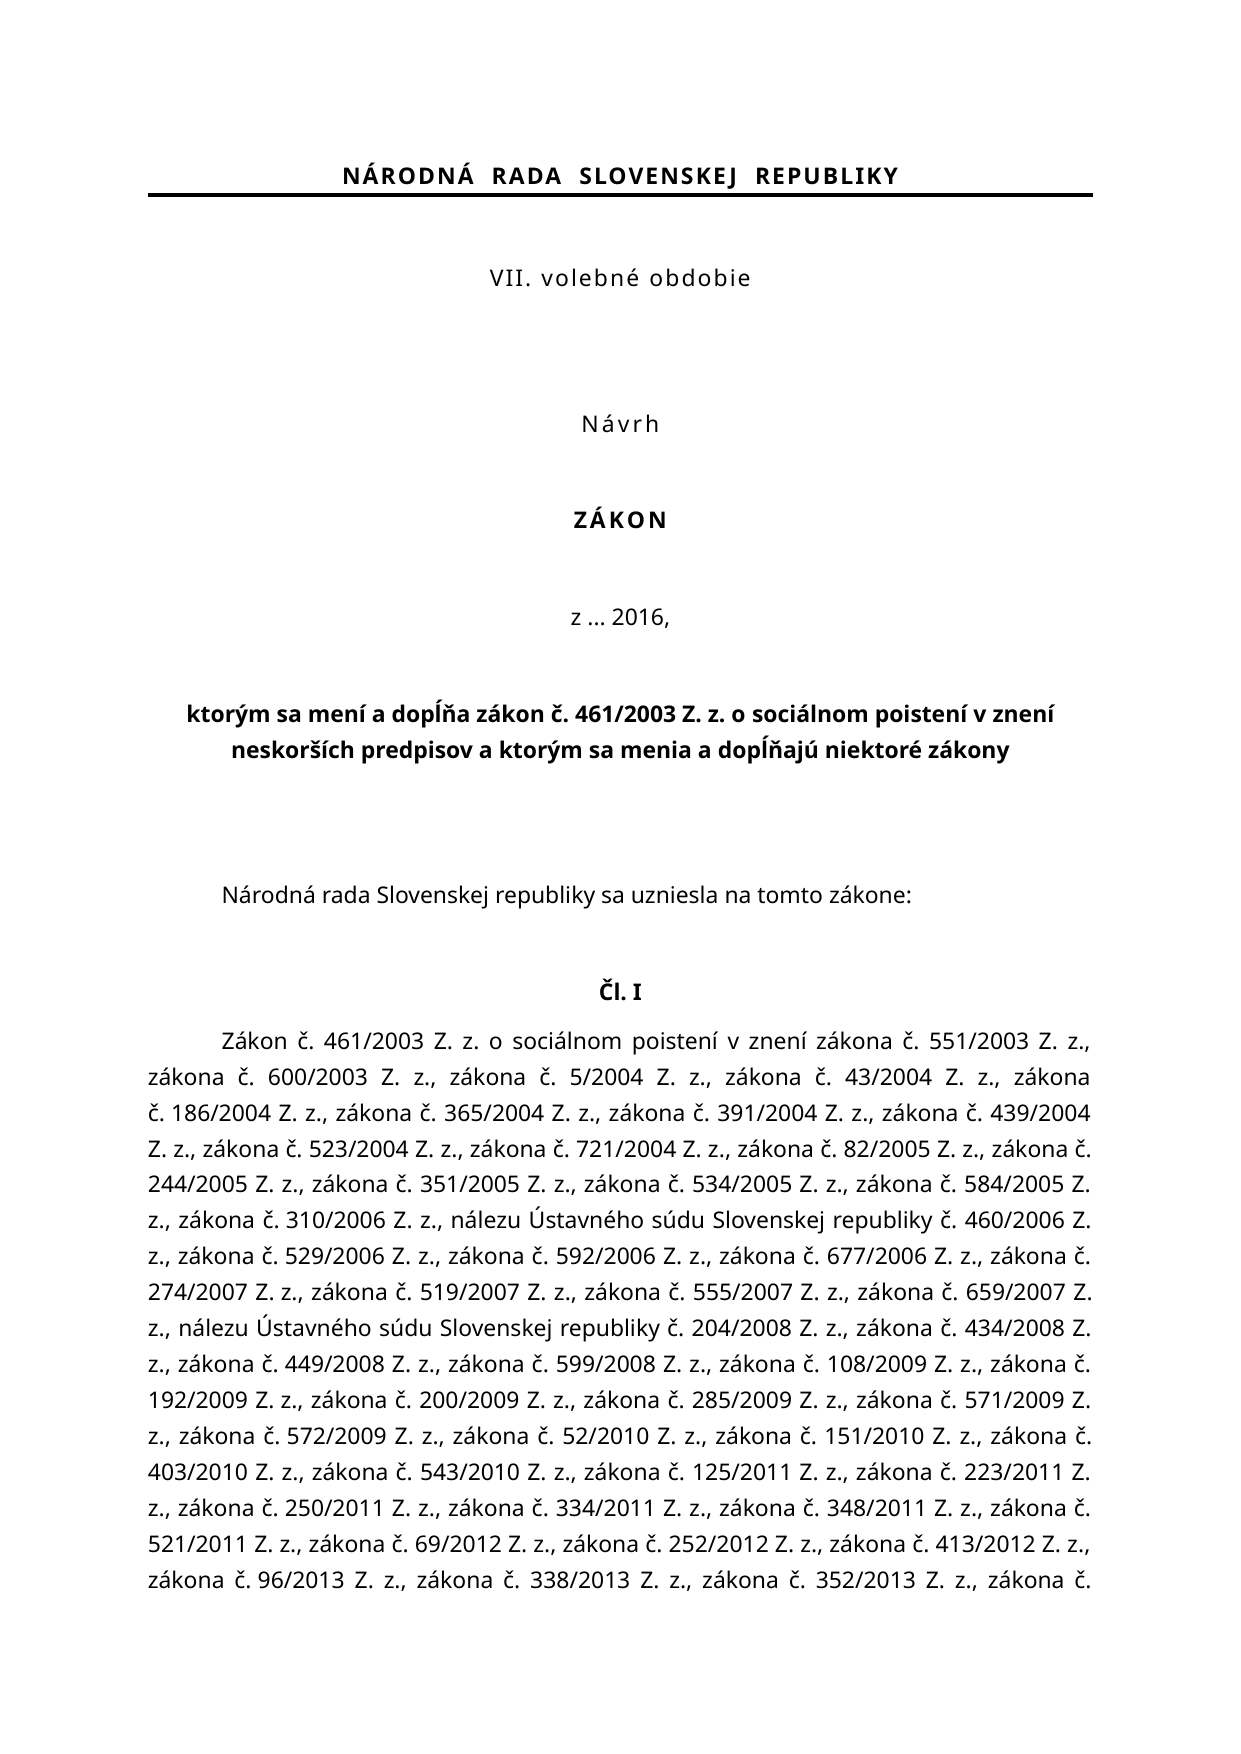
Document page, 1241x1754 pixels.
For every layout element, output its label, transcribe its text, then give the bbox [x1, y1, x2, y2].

text VII. volebné obdobie [148, 262, 1093, 293]
text Návrh [148, 407, 1093, 439]
text Čl. I [148, 976, 1093, 1007]
text Národná rada Slovenskej republiky sa uzniesla na tomto zákone: [148, 879, 1093, 911]
text NÁRODNÁ RADA SLOVENSKEJ REPUBLIKY [148, 160, 1093, 193]
text zákon [148, 504, 1093, 536]
text z ... 2016, [148, 601, 1093, 632]
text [148, 1025, 1093, 1595]
text ktorým sa mení a dopĺňa zákon č. 461/2003 Z. z. o sociálnom poistení v znení neskorších predpisov a ktorým sa menia a dopĺňajú niektoré zákony [148, 698, 1093, 765]
